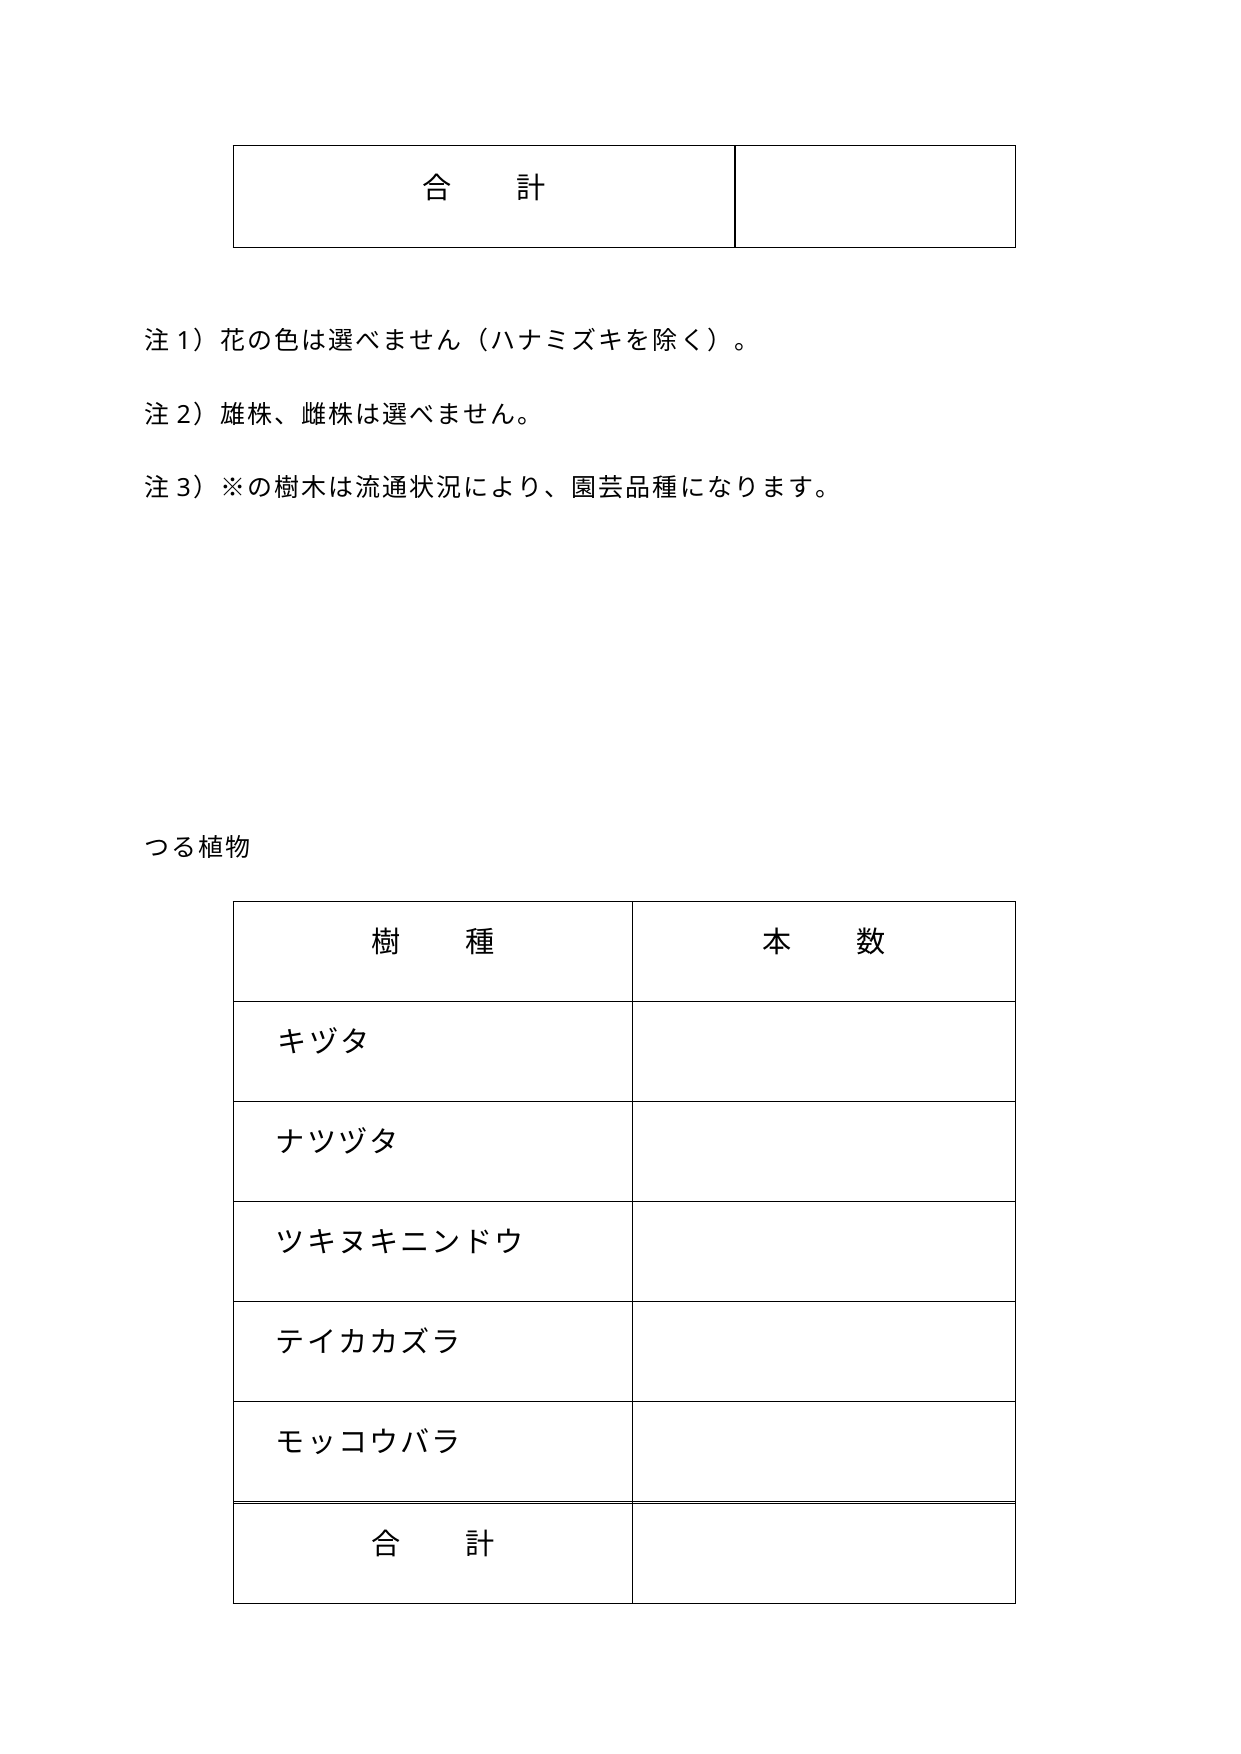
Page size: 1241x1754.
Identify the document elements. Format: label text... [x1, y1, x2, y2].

table_cell ツキヌキニンドウ [234, 1202, 632, 1301]
table_cell キヅタ [234, 1002, 632, 1101]
table_cell [633, 1302, 1015, 1401]
table_cell [633, 1002, 1015, 1101]
table_cell 合 計 [234, 146, 734, 247]
text 注1）花の色は選べません（ハナミズキを除く）。 [144, 320, 1122, 357]
text 注2）雄株、雌株は選べません。 [144, 393, 1122, 431]
table_cell ナツヅタ [234, 1102, 632, 1201]
table_cell [633, 1504, 1015, 1603]
table_header 本 数 [633, 902, 1015, 1001]
table_cell モッコウバラ [234, 1402, 632, 1501]
table_cell 合 計 [234, 1504, 632, 1603]
text つる植物 [144, 827, 1122, 865]
table_cell [633, 1202, 1015, 1301]
table_cell [633, 1402, 1015, 1501]
text 注3）※の樹木は流通状況により、園芸品種になります。 [144, 467, 1122, 505]
table_cell [736, 146, 1015, 247]
table_header 樹 種 [234, 902, 632, 1001]
table_cell [633, 1102, 1015, 1201]
table_cell テイカカズラ [234, 1302, 632, 1401]
